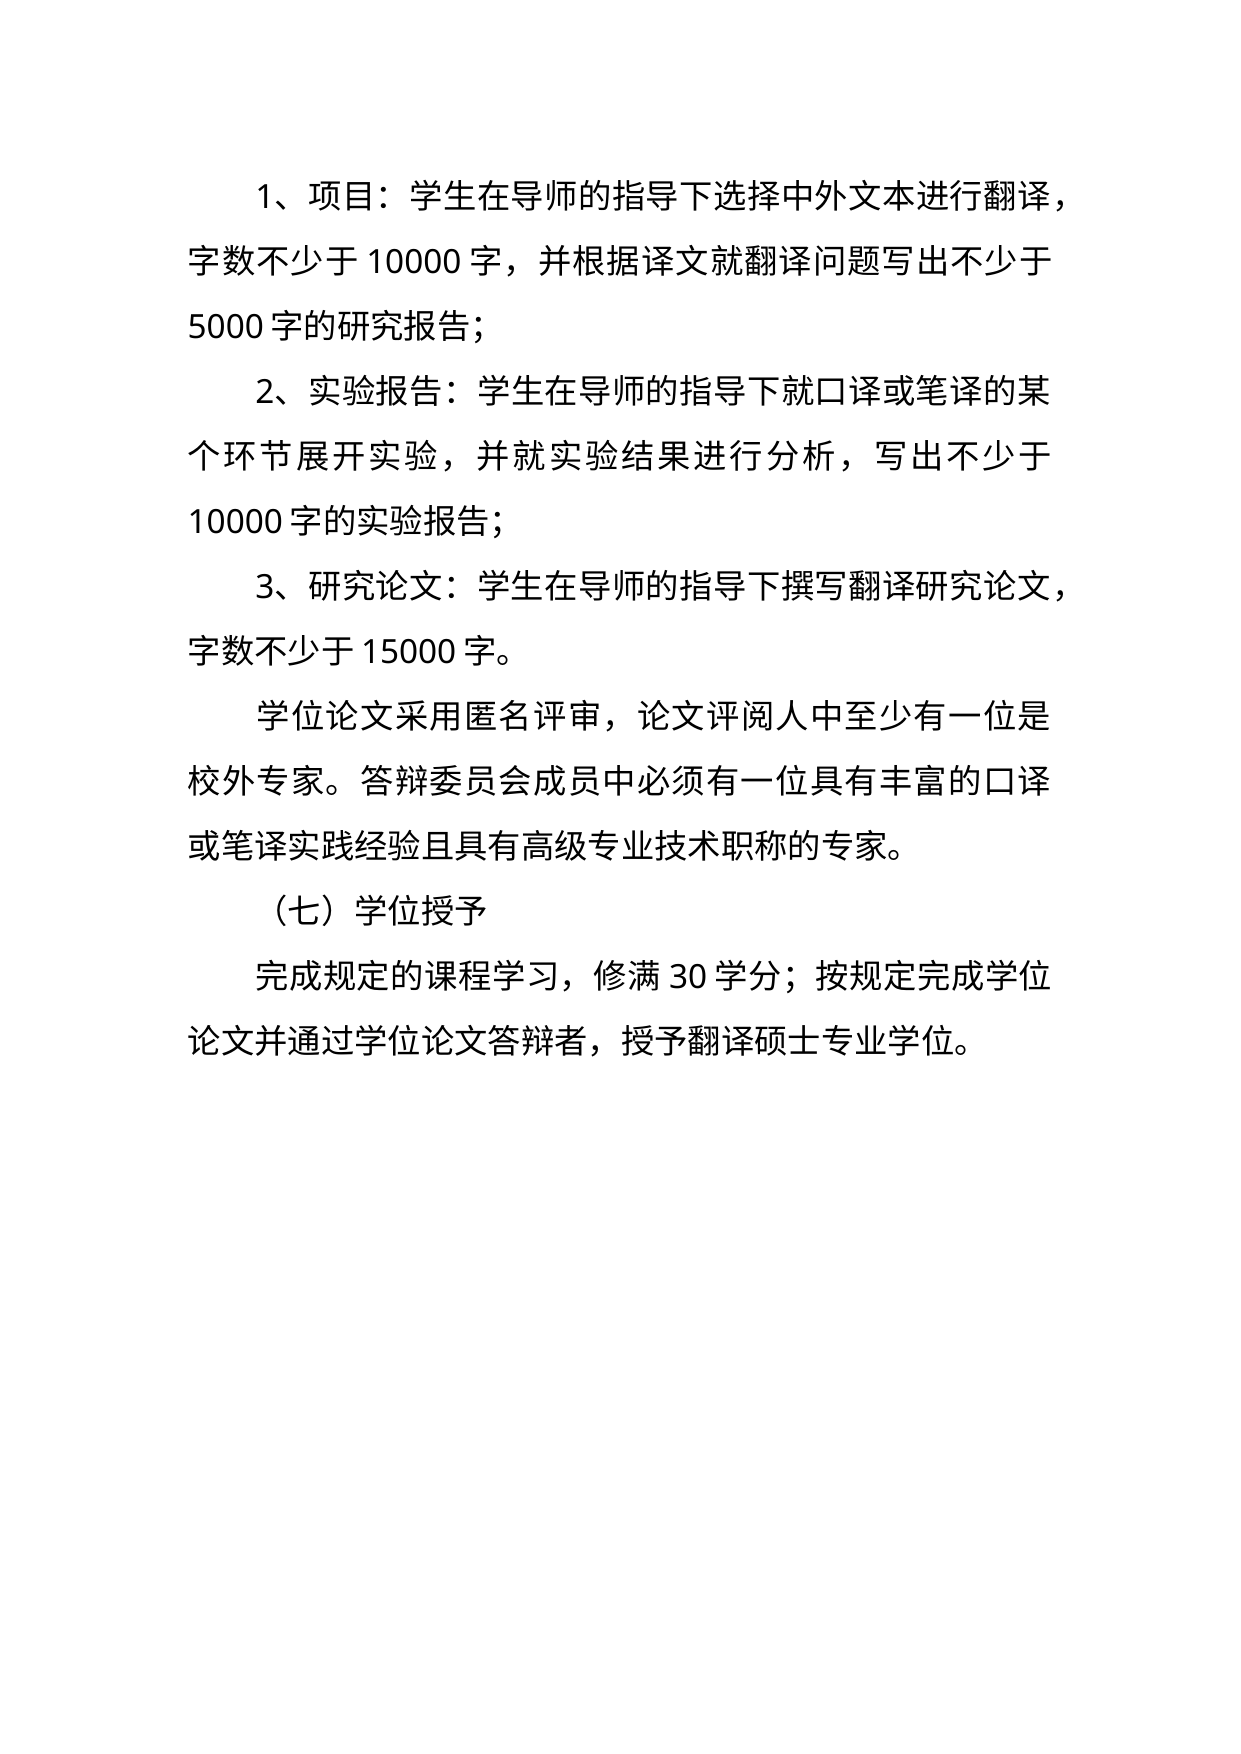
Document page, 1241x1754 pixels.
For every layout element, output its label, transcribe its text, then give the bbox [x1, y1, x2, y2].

text 3、研究论文：学生在导师的指导下撰写翻译研究论文，字数不少于15000字。 [187, 552, 1053, 682]
text 1、项目：学生在导师的指导下选择中外文本进行翻译，字数不少于10000字，并根据译文就翻译问题写出不少于5000字的研究报告； [187, 162, 1053, 357]
text 完成规定的课程学习，修满30学分；按规定完成学位论文并通过学位论文答辩者，授予翻译硕士专业学位。 [187, 942, 1053, 1072]
text 2、实验报告：学生在导师的指导下就口译或笔译的某个环节展开实验，并就实验结果进行分析，写出不少于10000字的实验报告； [187, 357, 1053, 552]
text 学位论文采用匿名评审，论文评阅人中至少有一位是校外专家。答辩委员会成员中必须有一位具有丰富的口译或笔译实践经验且具有高级专业技术职称的专家。 [187, 682, 1053, 877]
text （七）学位授予 [187, 877, 1053, 942]
